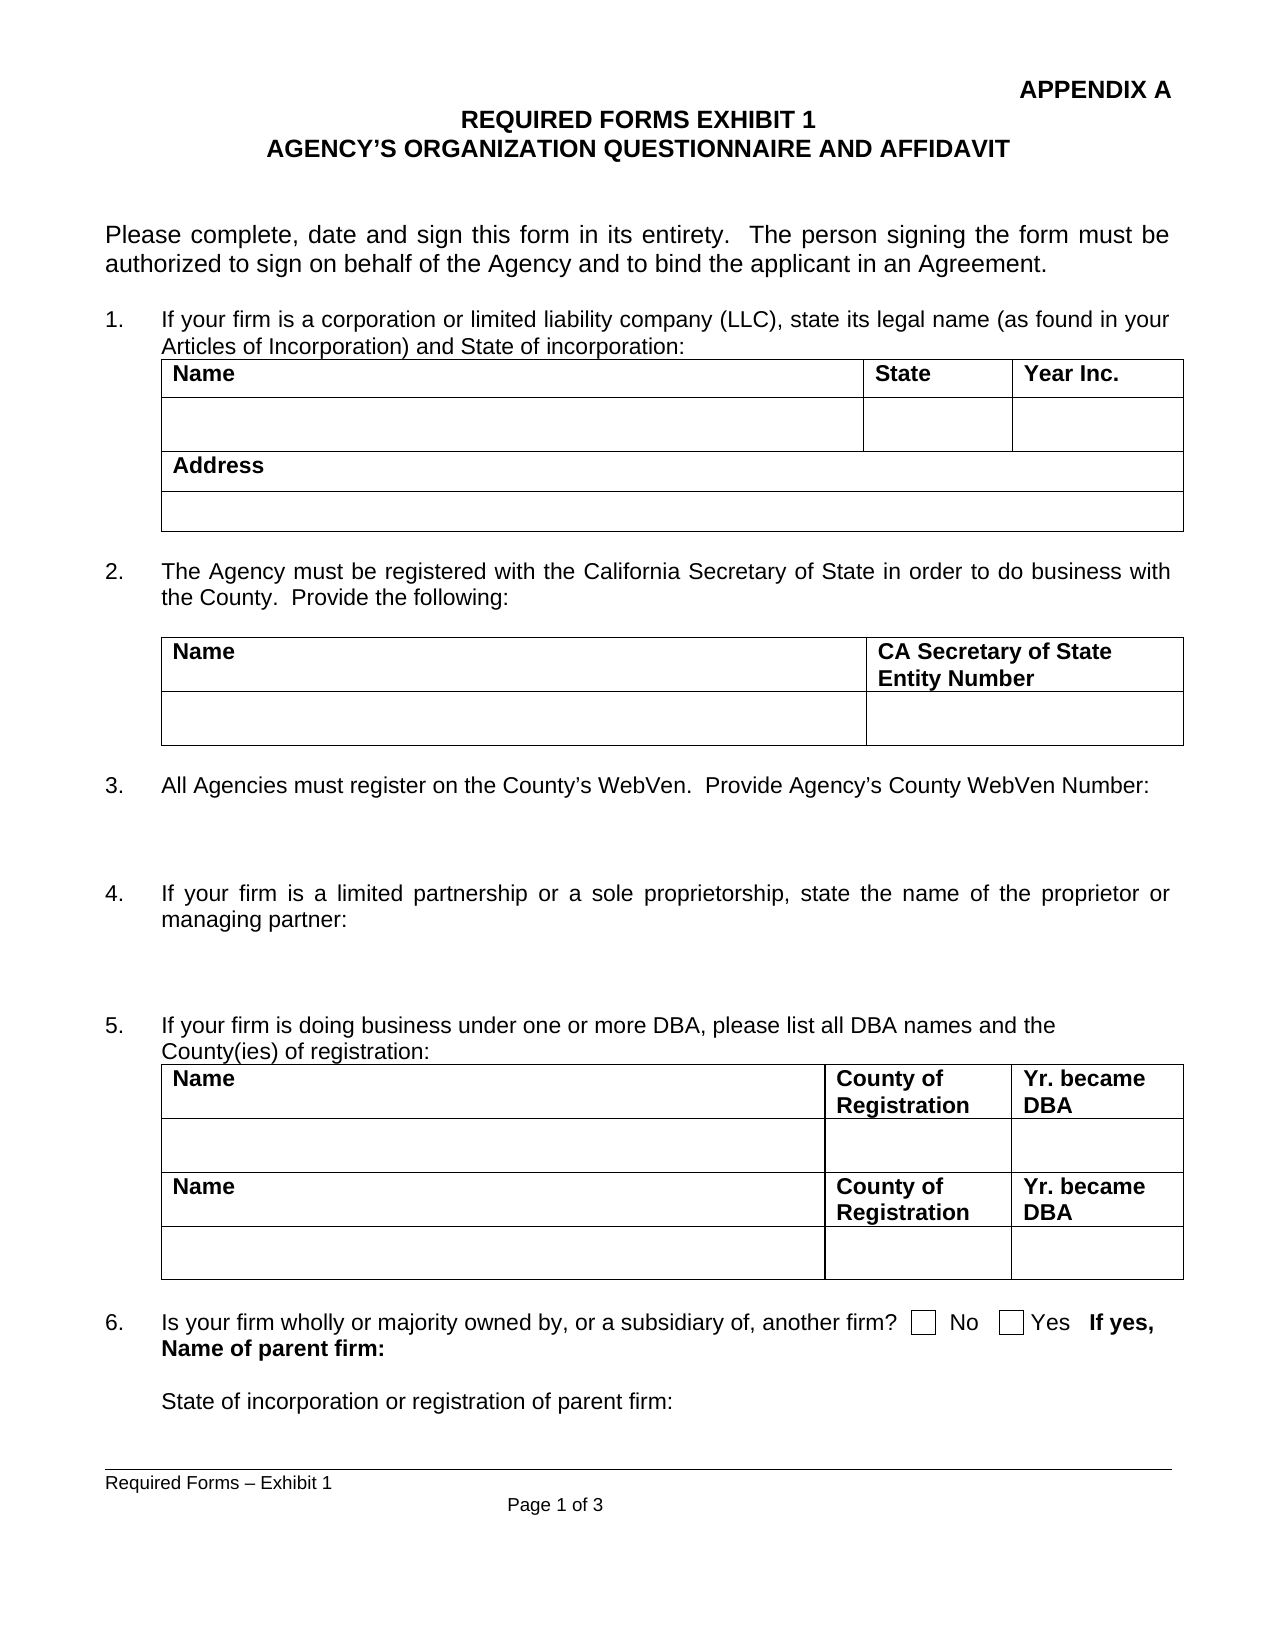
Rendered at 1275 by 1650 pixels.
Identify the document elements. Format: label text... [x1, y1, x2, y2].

table_cell [162, 398, 863, 451]
table_cell Yr. became DBA [1012, 1173, 1183, 1226]
table_header CA Secretary of State Entity Number [867, 638, 1183, 691]
table_header Name [162, 1065, 824, 1118]
table_cell [1013, 398, 1183, 451]
text Name of parent firm: [105, 1335, 1172, 1362]
table_header Name [162, 360, 863, 397]
text 2. The Agency must be registered with the California Secretary of State in order to do business with the County. Provide the following: [105, 558, 1172, 611]
table_cell [826, 1119, 1011, 1172]
table_cell [162, 492, 1183, 531]
table_cell [1012, 1227, 1183, 1279]
table_header Name [162, 638, 866, 691]
text 6. Is your firm wholly or majority owned by, or a subsidiary of, another firm? No Yes If yes, [105, 1309, 1172, 1335]
table_header County of Registration [826, 1065, 1011, 1118]
text State of incorporation or registration of parent firm: [105, 1388, 1172, 1414]
table_cell [162, 692, 866, 744]
text 3. All Agencies must register on the County’s WebVen. Provide Agency’s County WebVen Number: [105, 772, 1172, 798]
table_header State [864, 360, 1012, 397]
table_cell [826, 1227, 1011, 1279]
table_cell [162, 1119, 824, 1172]
text Please complete, date and sign this form in its entirety. The person signing the form must be authorized to sign on behalf of the Agency and to bind the applicant in an Agreement. [105, 220, 1172, 277]
text 4. If your firm is a limited partnership or a sole proprietorship, state the name of the proprietor or managing partner: [105, 880, 1172, 932]
table_cell [867, 692, 1183, 744]
table_cell [864, 398, 1012, 451]
text 1. If your firm is a corporation or limited liability company (LLC), state its legal name (as found in your Articles of Incorporation) and State of incorporation: [105, 306, 1172, 359]
table_cell Address [162, 452, 1183, 491]
text AGENCY’S ORGANIZATION QUESTIONNAIRE AND AFFIDAVIT [105, 134, 1172, 162]
table_cell Name [162, 1173, 824, 1226]
text 5. If your firm is doing business under one or more DBA, please list all DBA names and the County(ies) of registration: [105, 1012, 1172, 1064]
table_header Year Inc. [1013, 360, 1183, 397]
table_cell County of Registration [826, 1173, 1011, 1226]
table_header Yr. became DBA [1012, 1065, 1183, 1118]
text REQUIRED FORMS EXHIBIT 1 [105, 105, 1172, 134]
table_cell [1012, 1119, 1183, 1172]
table_cell [162, 1227, 824, 1279]
